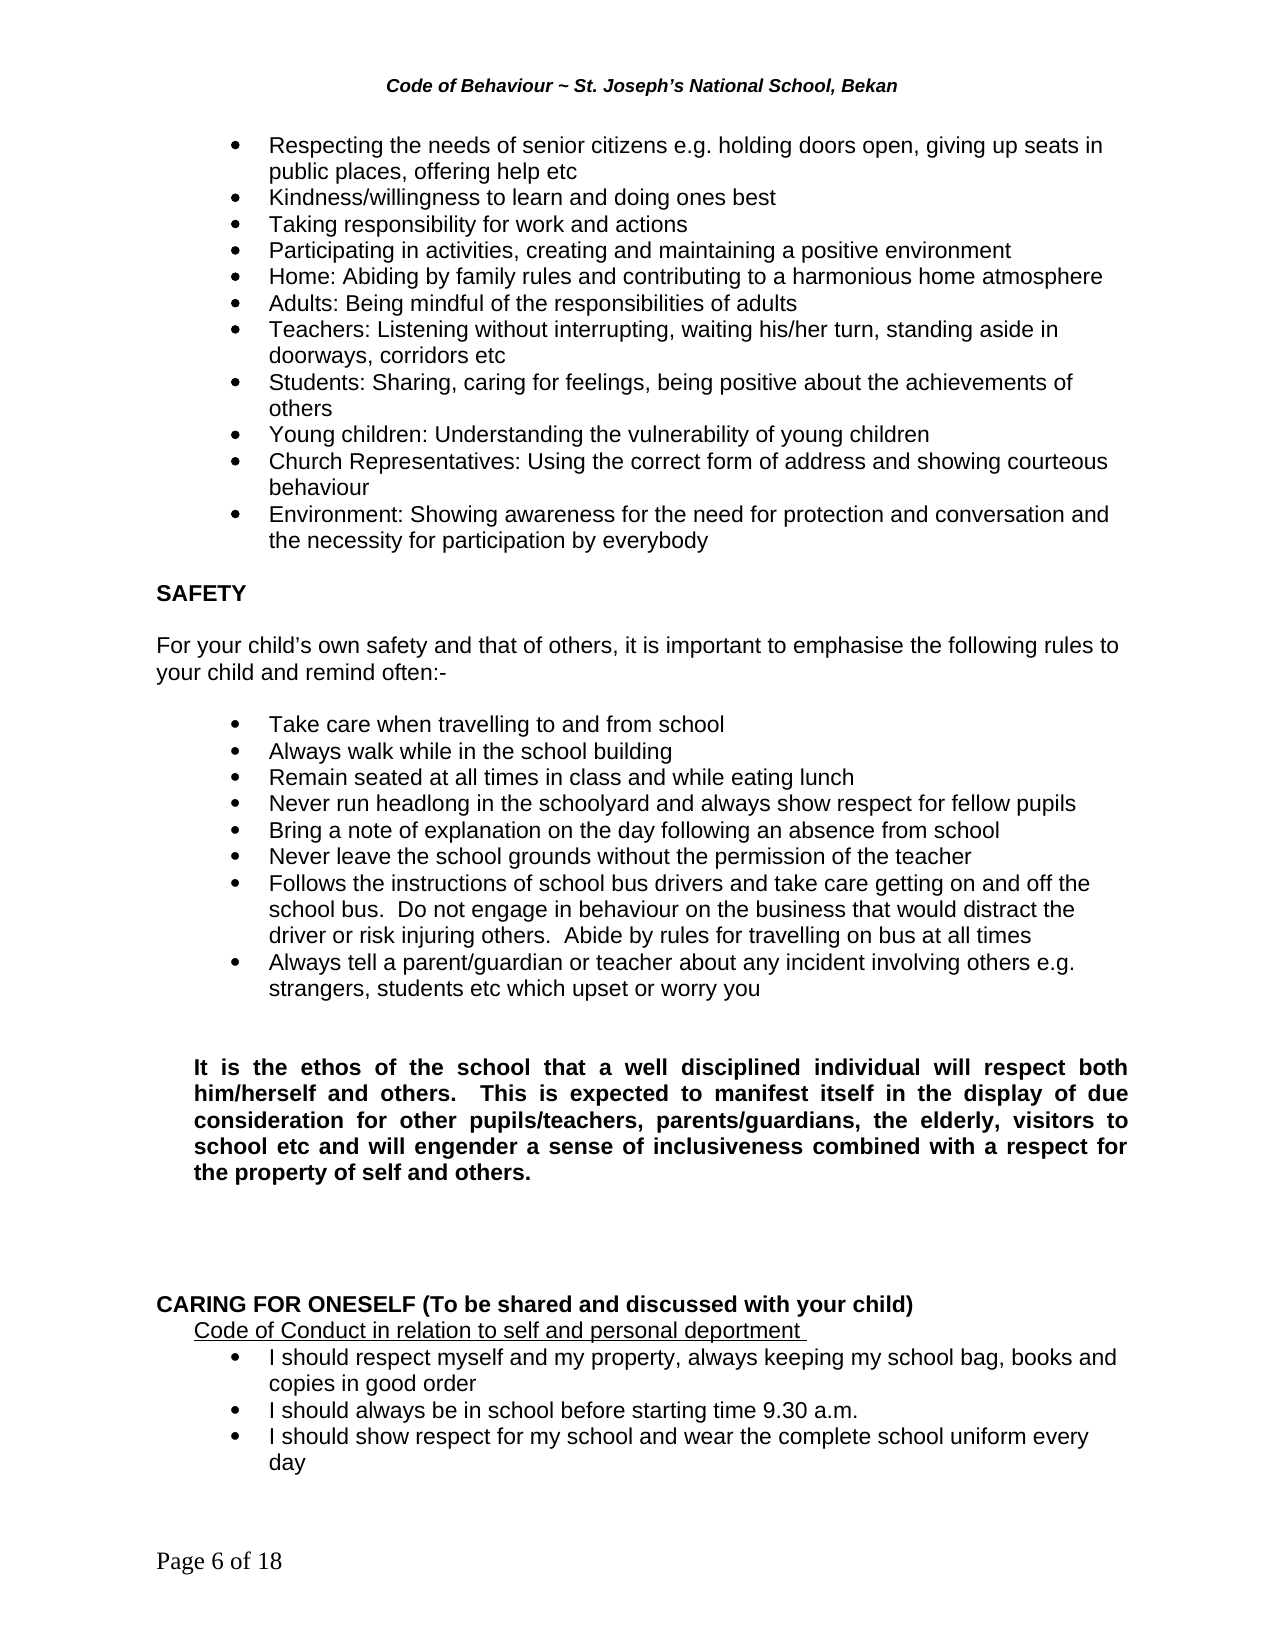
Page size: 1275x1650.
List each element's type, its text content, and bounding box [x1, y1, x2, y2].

list Adults: Being mindful of the responsibilities of adults [231, 290, 1129, 316]
list Home: Abiding by family rules and contributing to a harmonious home atmosphere [231, 263, 1129, 290]
list Always tell a parent/guardian or teacher about any incident involving others e.g. strangers, students etc which upset or worry you [231, 948, 1129, 1001]
subtitle Code of Conduct in relation to self and personal deportment [194, 1317, 1129, 1344]
text CARING FOR ONESELF (To be shared and discussed with your child) [156, 1291, 1129, 1317]
list Participating in activities, creating and maintaining a positive environment [231, 237, 1129, 263]
list Teachers: Listening without interrupting, waiting his/her turn, standing aside in doorways, corridors etc [231, 316, 1129, 369]
list Always walk while in the school building [231, 738, 1129, 764]
list Kindness/willingness to learn and doing ones best [231, 184, 1129, 211]
list Take care when travelling to and from school [231, 711, 1129, 738]
list Students: Sharing, caring for feelings, being positive about the achievements of others [231, 369, 1129, 421]
text SAFETY [156, 579, 1129, 606]
text For your child’s own safety and that of others, it is important to emphasise the following rules to your child and remind often:- [156, 632, 1129, 685]
list Never leave the school grounds without the permission of the teacher [231, 843, 1129, 869]
list I should show respect for my school and wear the complete school uniform every day [231, 1423, 1129, 1476]
list Taking responsibility for work and actions [231, 211, 1129, 237]
list Environment: Showing awareness for the need for protection and conversation and the necessity for participation by everybody [231, 501, 1129, 553]
list Never run headlong in the schoolyard and always show respect for fellow pupils [231, 790, 1129, 817]
list Bring a note of explanation on the day following an absence from school [231, 817, 1129, 843]
list Follows the instructions of school bus drivers and take care getting on and off the school bus. Do not engage in behaviour on the business that would distract the driver or risk injuring others. Abide by rules for travelling on bus at all times [231, 869, 1129, 948]
list Church Representatives: Using the correct form of address and showing courteous behaviour [231, 448, 1129, 501]
list I should always be in school before starting time 9.30 a.m. [231, 1397, 1129, 1423]
list I should respect myself and my property, always keeping my school bag, books and copies in good order [231, 1344, 1129, 1397]
list Remain seated at all times in class and while eating lunch [231, 764, 1129, 790]
list Respecting the needs of senior citizens e.g. holding doors open, giving up seats in public places, offering help etc [231, 132, 1129, 184]
list Young children: Understanding the vulnerability of young children [231, 421, 1129, 448]
text It is the ethos of the school that a well disciplined individual will respect both him/herself and others. This is expected to manifest itself in the display of due consideration for other pupils/teachers, parents/guardians, the elderly, visitors to school etc and will engender a sense of inclusiveness combined with a respect for the property of self and others. [194, 1054, 1129, 1186]
